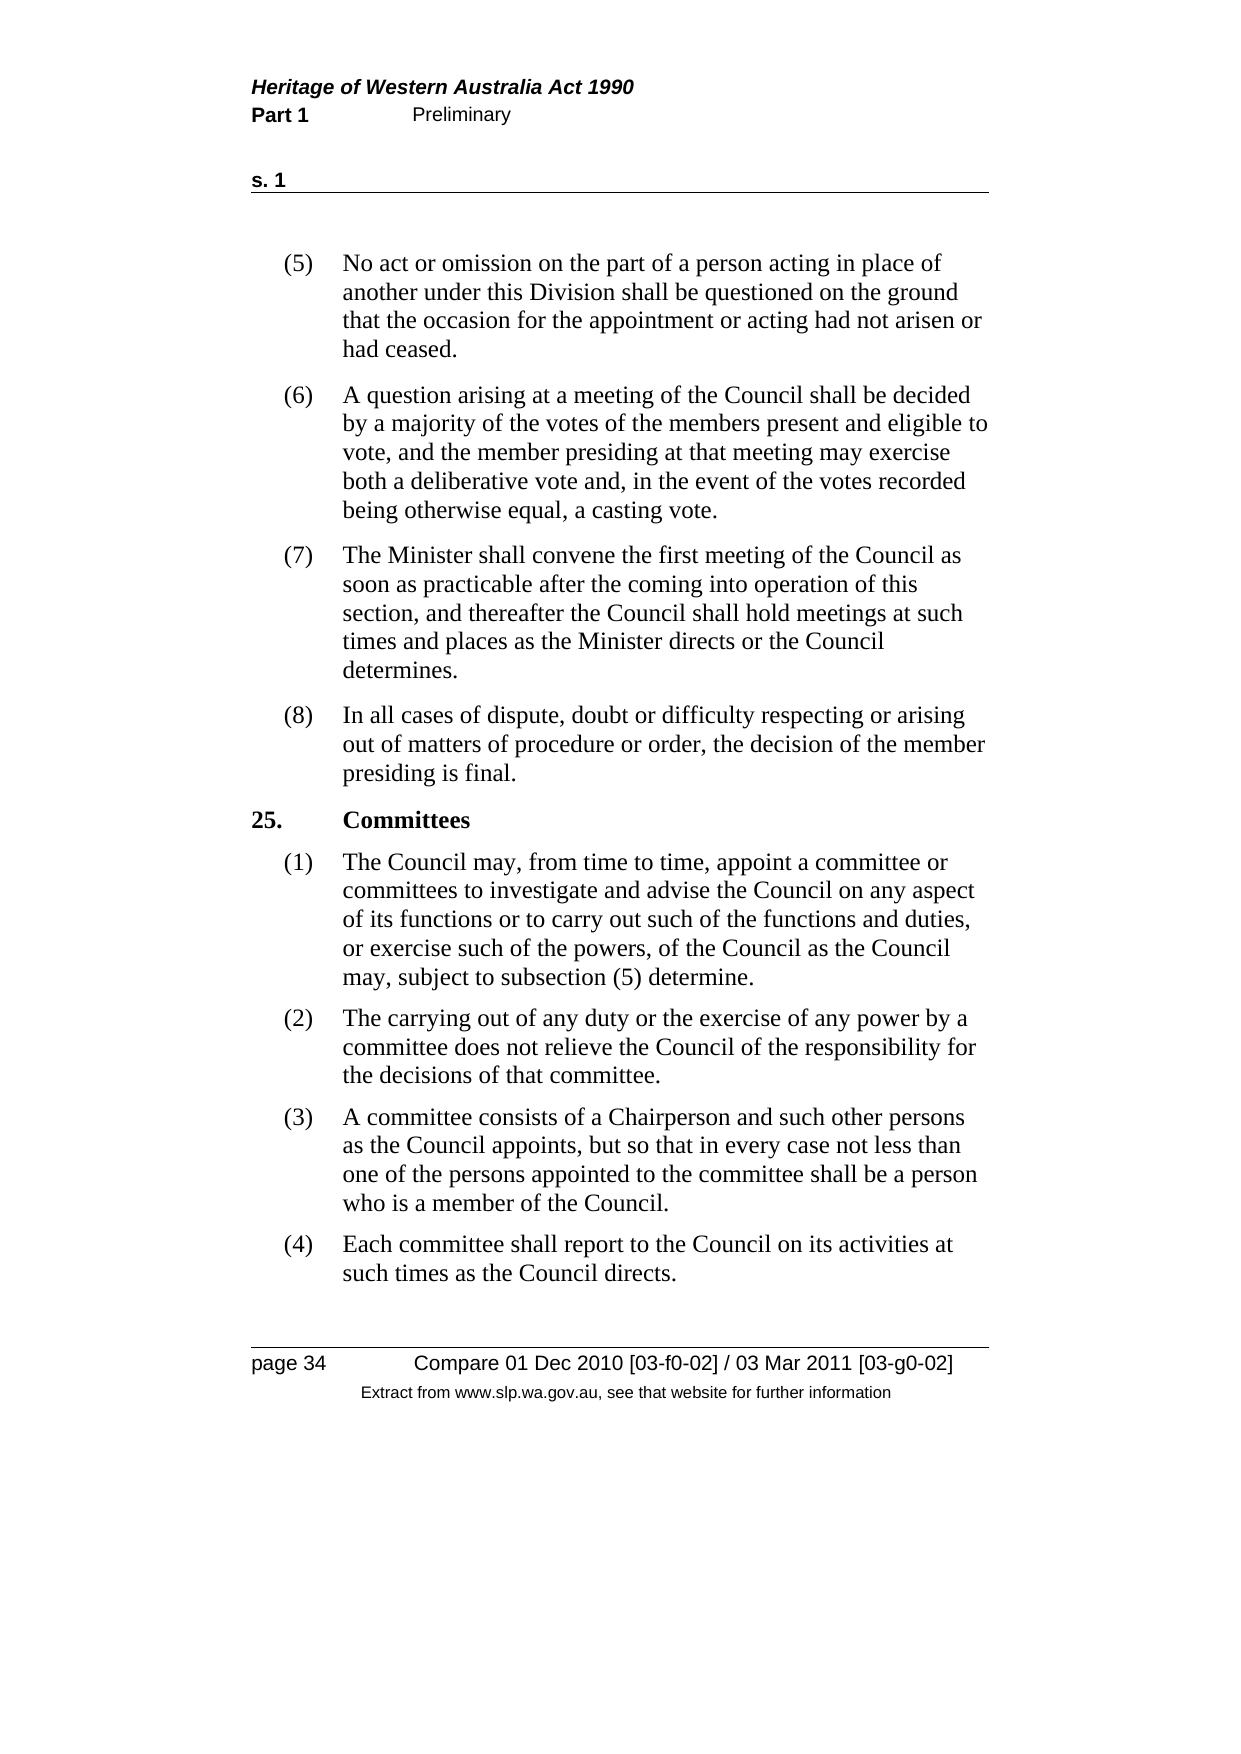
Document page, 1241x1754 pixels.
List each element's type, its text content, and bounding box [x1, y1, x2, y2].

text (2) The carrying out of any duty or the exercise of any power by a committee does not relieve the Council of the responsibility for the decisions of that committee. [251, 1003, 989, 1089]
text (7) The Minister shall convene the first meeting of the Council as soon as practicable after the coming into operation of this section, and thereafter the Council shall hold meetings at such times and places as the Minister directs or the Council determines. [251, 540, 989, 684]
text (6) A question arising at a meeting of the Council shall be decided by a majority of the votes of the members present and eligible to vote, and the member presiding at that meeting may exercise both a deliberative vote and, in the event of the votes recorded being otherwise equal, a casting vote. [251, 380, 989, 523]
subtitle 25. Committees [251, 806, 989, 834]
text (1) The Council may, from time to time, appoint a committee or committees to investigate and advise the Council on any aspect of its functions or to carry out such of the functions and duties, or exercise such of the powers, of the Council as the Council may, subject to subsection (5) determine. [251, 847, 989, 991]
text (5) No act or omission on the part of a person acting in place of another under this Division shall be questioned on the ground that the occasion for the appointment or acting had not arisen or had ceased. [251, 248, 989, 363]
text (3) A committee consists of a Chairperson and such other persons as the Council appoints, but so that in every case not less than one of the persons appointed to the committee shall be a person who is a member of the Council. [251, 1102, 989, 1217]
text (8) In all cases of dispute, doubt or difficulty respecting or arising out of matters of procedure or order, the decision of the member presiding is final. [251, 701, 989, 787]
text (4) Each committee shall report to the Council on its activities at such times as the Council directs. [251, 1229, 989, 1287]
